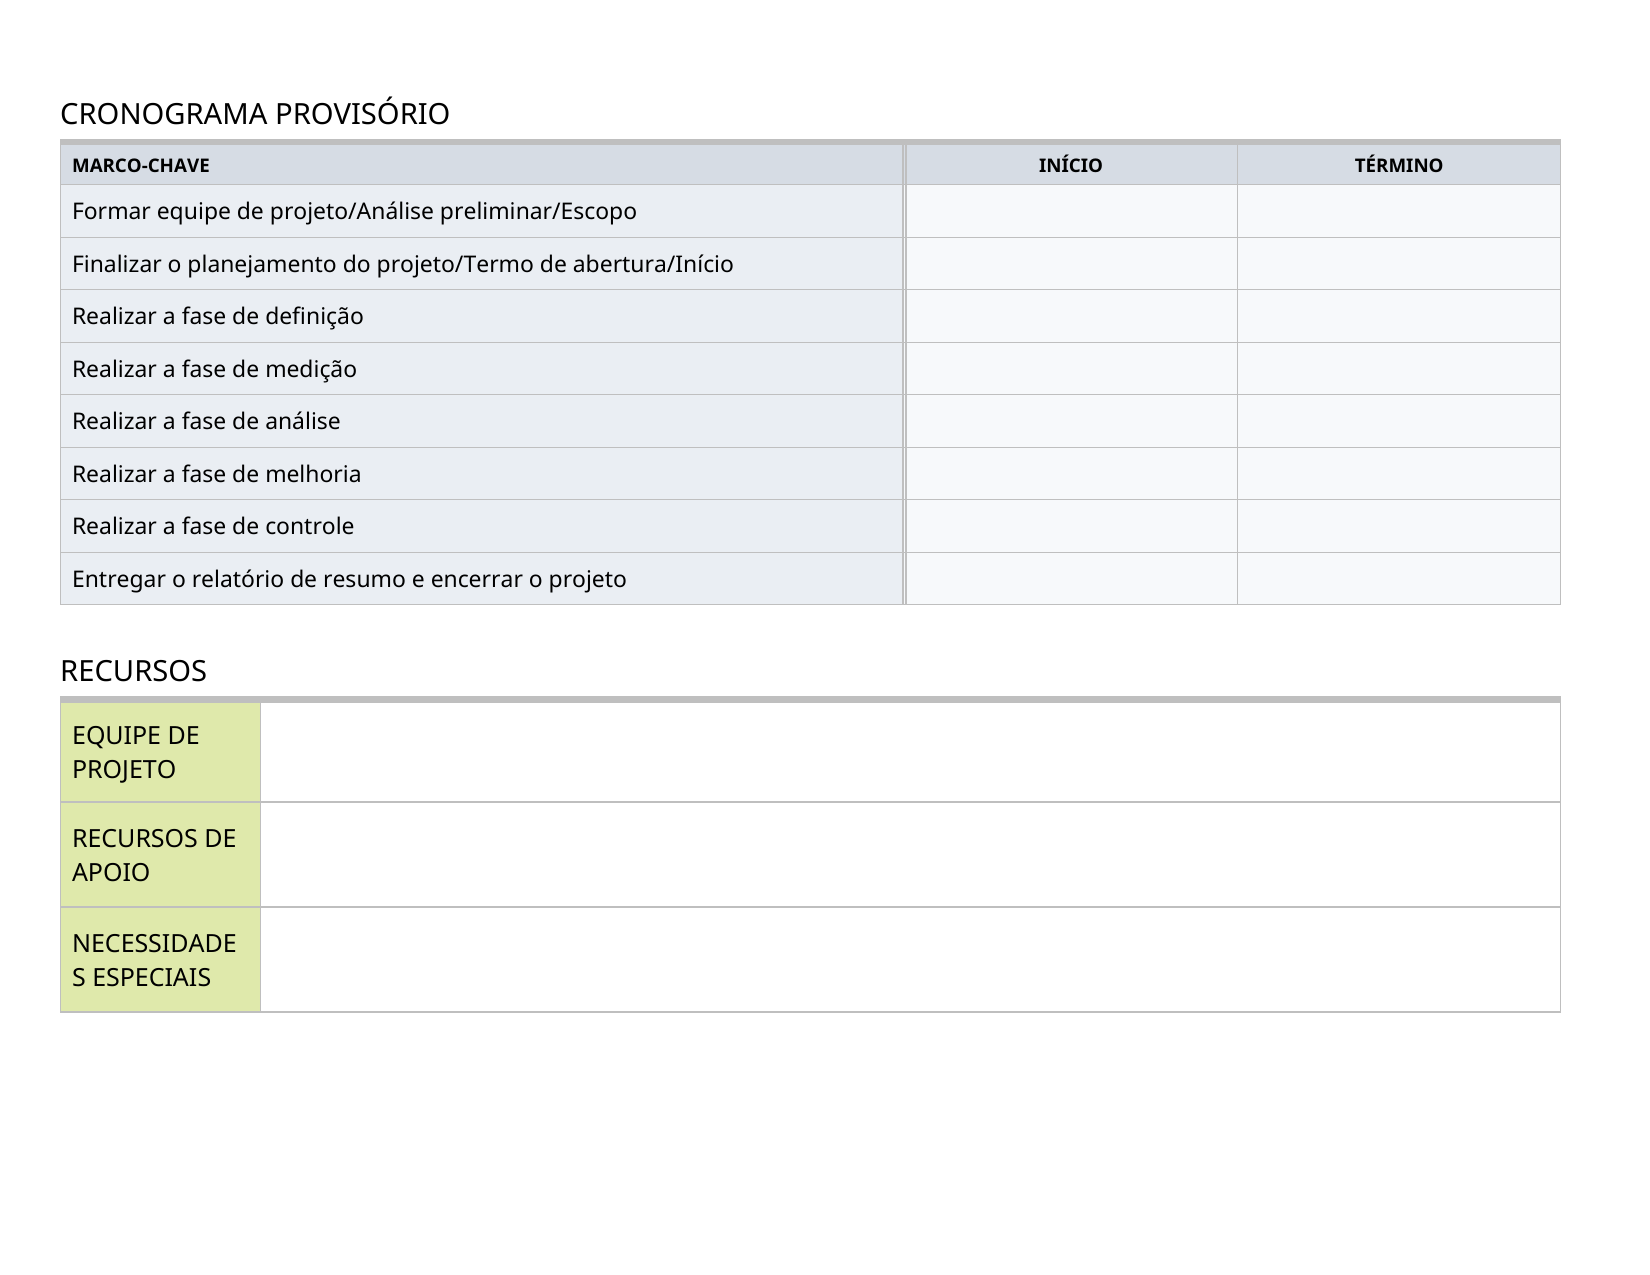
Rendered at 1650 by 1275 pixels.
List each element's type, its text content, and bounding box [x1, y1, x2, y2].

table_cell [907, 395, 1237, 447]
table_header INÍCIO [907, 145, 1237, 184]
table_cell [1238, 553, 1560, 604]
table_cell Realizar a fase de melhoria [61, 448, 902, 499]
table_cell [907, 185, 1237, 237]
table_cell [907, 290, 1237, 342]
table_cell Realizar a fase de definição [61, 290, 902, 342]
table_header TÉRMINO [1238, 145, 1560, 184]
table_cell Formar equipe de projeto/Análise preliminar/Escopo [61, 185, 902, 237]
table_cell [1238, 343, 1560, 394]
table_cell Realizar a fase de análise [61, 395, 902, 447]
table_cell NECESSIDADES ESPECIAIS [61, 908, 260, 1011]
table_cell [1238, 500, 1560, 552]
table_cell [1238, 185, 1560, 237]
table_cell Realizar a fase de controle [61, 500, 902, 552]
text RECURSOS [60, 651, 1575, 690]
table_cell Finalizar o planejamento do projeto/Termo de abertura/Início [61, 238, 902, 289]
table_cell [907, 553, 1237, 604]
table_cell [261, 908, 1560, 1011]
table_cell Entregar o relatório de resumo e encerrar o projeto [61, 553, 902, 604]
table_cell [1238, 238, 1560, 289]
table_header EQUIPE DE PROJETO [61, 703, 260, 801]
table_cell [907, 343, 1237, 394]
table_header MARCO-CHAVE [61, 145, 902, 184]
table_header [261, 703, 1560, 801]
table_cell RECURSOS DE APOIO [61, 803, 260, 906]
table_cell [907, 238, 1237, 289]
table_cell [1238, 290, 1560, 342]
table_cell [1238, 395, 1560, 447]
table_cell [1238, 448, 1560, 499]
table_cell [907, 500, 1237, 552]
table_cell [907, 448, 1237, 499]
table_cell [261, 803, 1560, 906]
table_cell Realizar a fase de medição [61, 343, 902, 394]
text CRONOGRAMA PROVISÓRIO [60, 93, 1575, 133]
